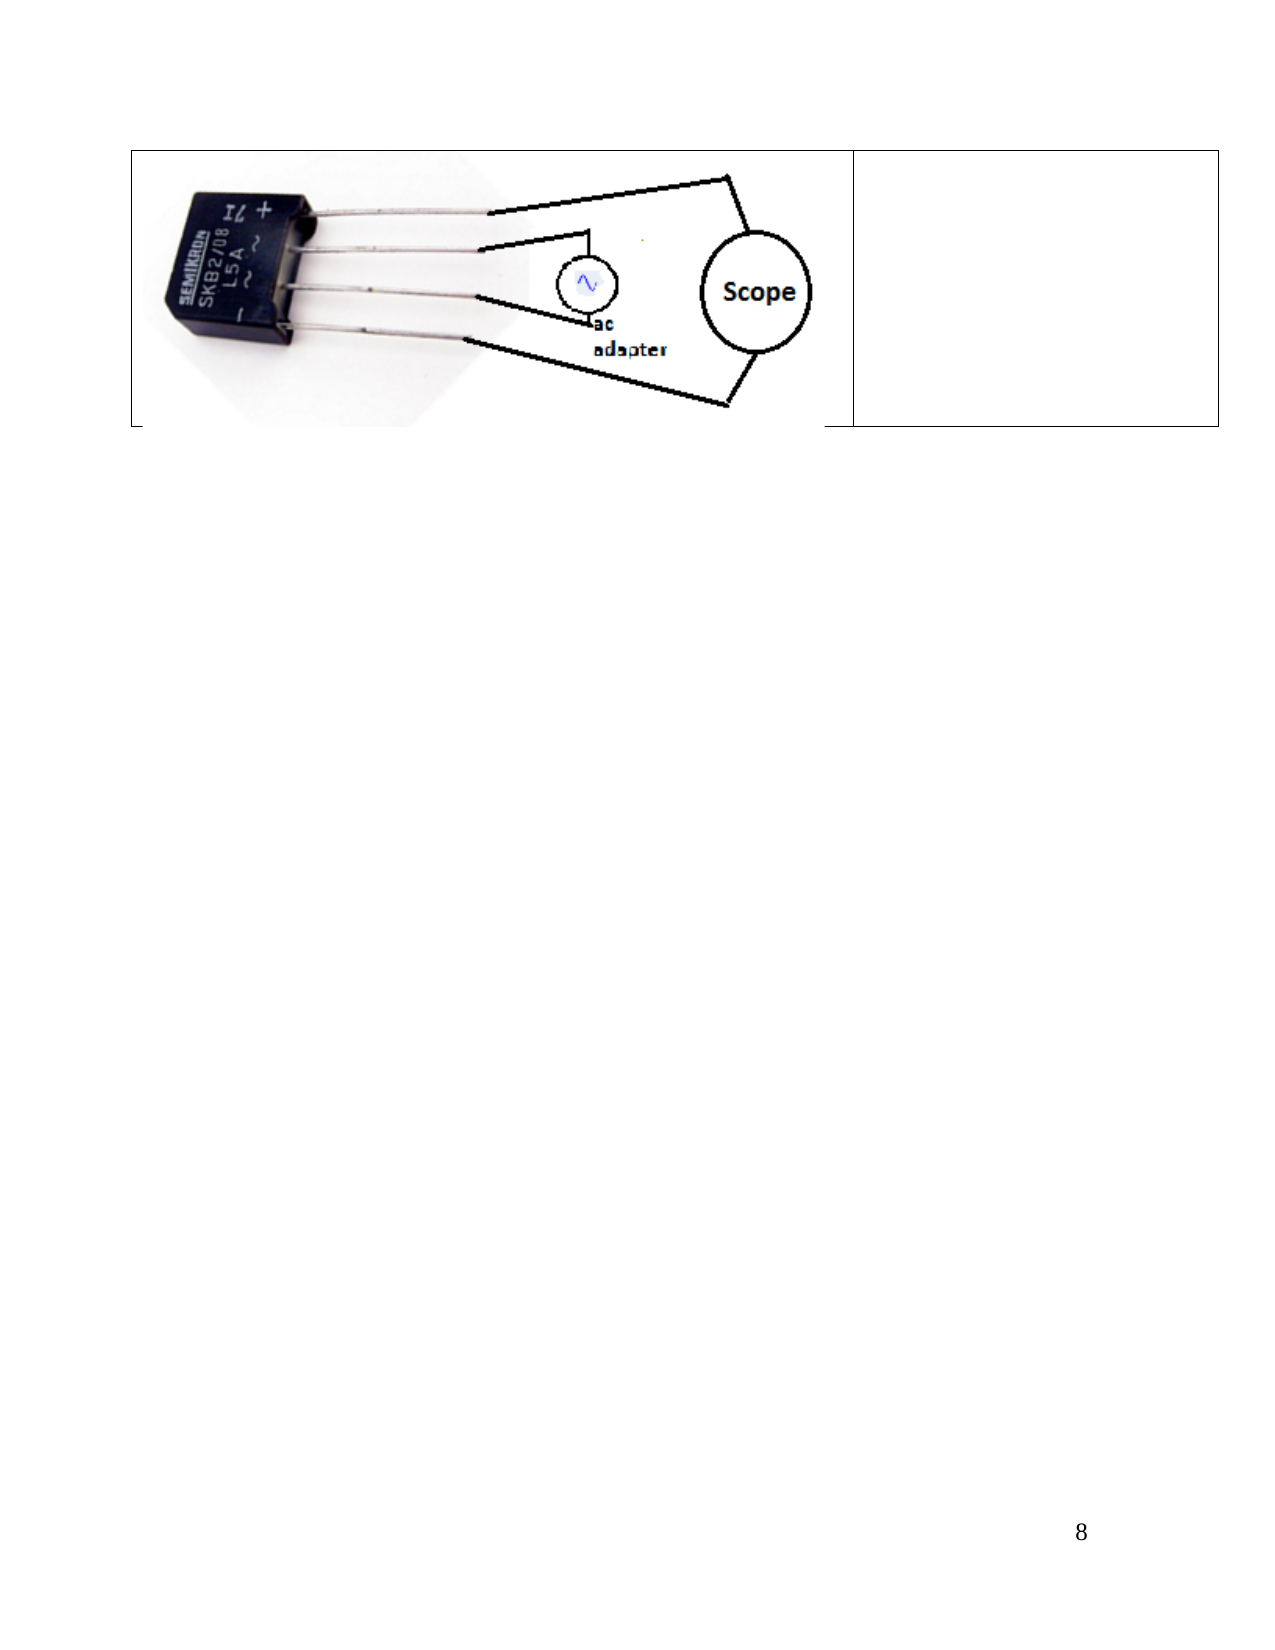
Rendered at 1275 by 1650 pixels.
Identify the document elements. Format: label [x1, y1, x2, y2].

table_cell [132, 151, 142, 426]
table_cell [854, 151, 1218, 426]
table_cell [825, 151, 853, 426]
picture [142, 151, 825, 427]
